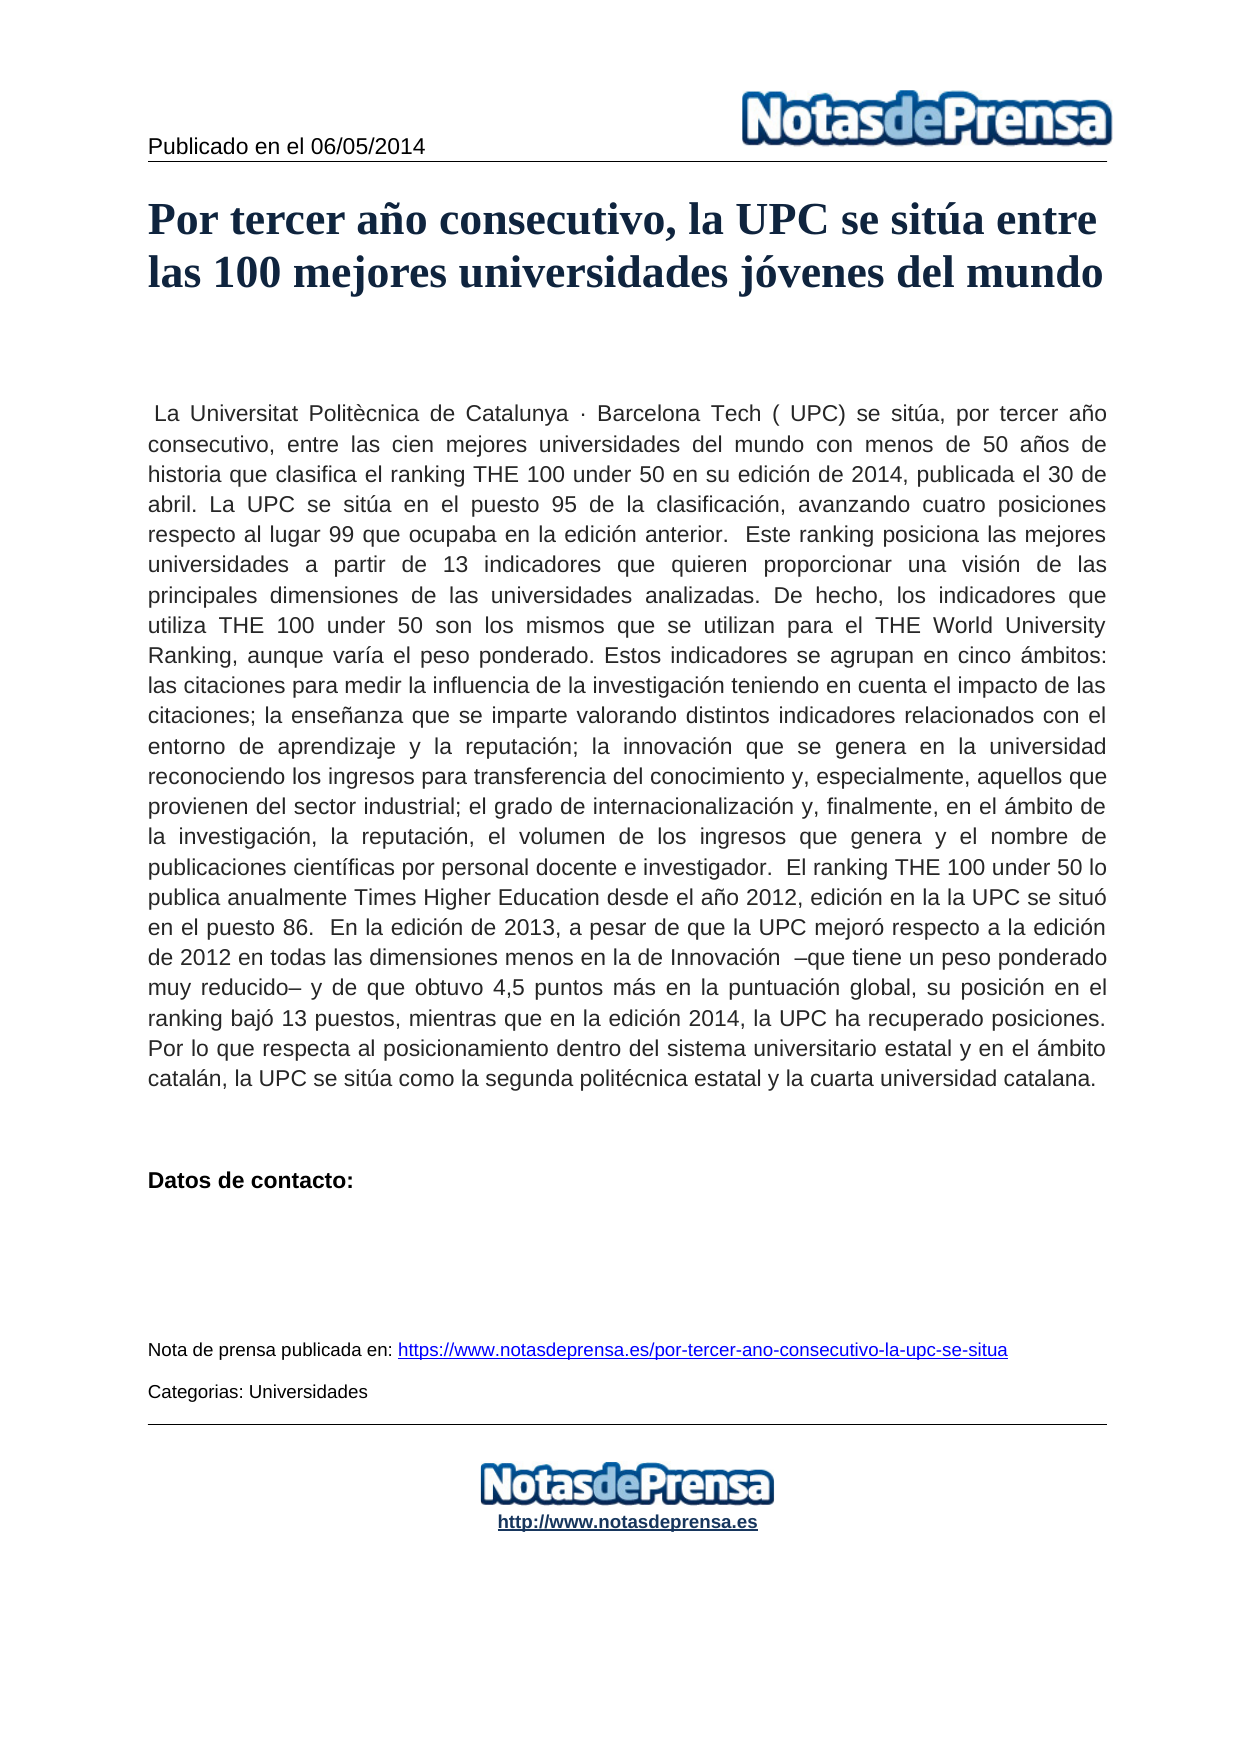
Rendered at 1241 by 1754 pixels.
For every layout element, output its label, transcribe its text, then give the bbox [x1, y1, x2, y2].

text Categorias: Universidades [148, 1381, 1107, 1403]
text Nota de prensa publicada en: https://www.notasdeprensa.es/por-tercer-ano-consecutivo-la-upc-se-situa [148, 1339, 1107, 1360]
text http://www.notasdeprensa.es [148, 1511, 1107, 1532]
subtitle Por tercer año consecutivo, la UPC se sitúa entre las 100 mejores universidades jóvenes del mundo [148, 192, 1107, 297]
text La Universitat Politècnica de Catalunya · Barcelona Tech ( UPC) se sitúa, por tercer año consecutivo, entre las cien mejores universidades del mundo con menos de 50 años de historia que clasifica el ranking THE 100 under 50 en su edición de 2014, publicada el 30 de abril. La UPC se sitúa en el puesto 95 de la clasificación, avanzando cuatro posiciones respecto al lugar 99 que ocupaba en la edición anterior. Este ranking posiciona las mejores universidades a partir de 13 indicadores que quieren proporcionar una visión de las principales dimensiones de las universidades analizadas. De hecho, los indicadores que utiliza THE 100 under 50 son los mismos que se utilizan para el THE World University Ranking, aunque varía el peso ponderado. Estos indicadores se agrupan en cinco ámbitos: las citaciones para medir la influencia de la investigación teniendo en cuenta el impacto de las citaciones; la enseñanza que se imparte valorando distintos indicadores relacionados con el entorno de aprendizaje y la reputación; la innovación que se genera en la universidad reconociendo los ingresos para transferencia del conocimiento y, especialmente, aquellos que provienen del sector industrial; el grado de internacionalización y, finalmente, en el ámbito de la investigación, la reputación, el volumen de los ingresos que genera y el nombre de publicaciones científicas por personal docente e investigador. El ranking THE 100 under 50 lo publica anualmente Times Higher Education desde el año 2012, edición en la la UPC se situó en el puesto 86. En la edición de 2013, a pesar de que la UPC mejoró respecto a la edición de 2012 en todas las dimensiones menos en la de Innovación –que tiene un peso ponderado muy reducido– y de que obtuvo 4,5 puntos más en la puntuación global, su posición en el ranking bajó 13 puestos, mientras que en la edición 2014, la UPC ha recuperado posiciones. Por lo que respecta al posicionamiento dentro del sistema universitario estatal y en el ámbito catalán, la UPC se sitúa como la segunda politécnica estatal y la cuarta universidad catalana. [148, 400, 1107, 1091]
text Datos de contacto: [148, 1167, 1107, 1193]
picture [742, 90, 1113, 148]
text Publicado en el 06/05/2014 [148, 133, 1107, 161]
picture [480, 1461, 775, 1507]
